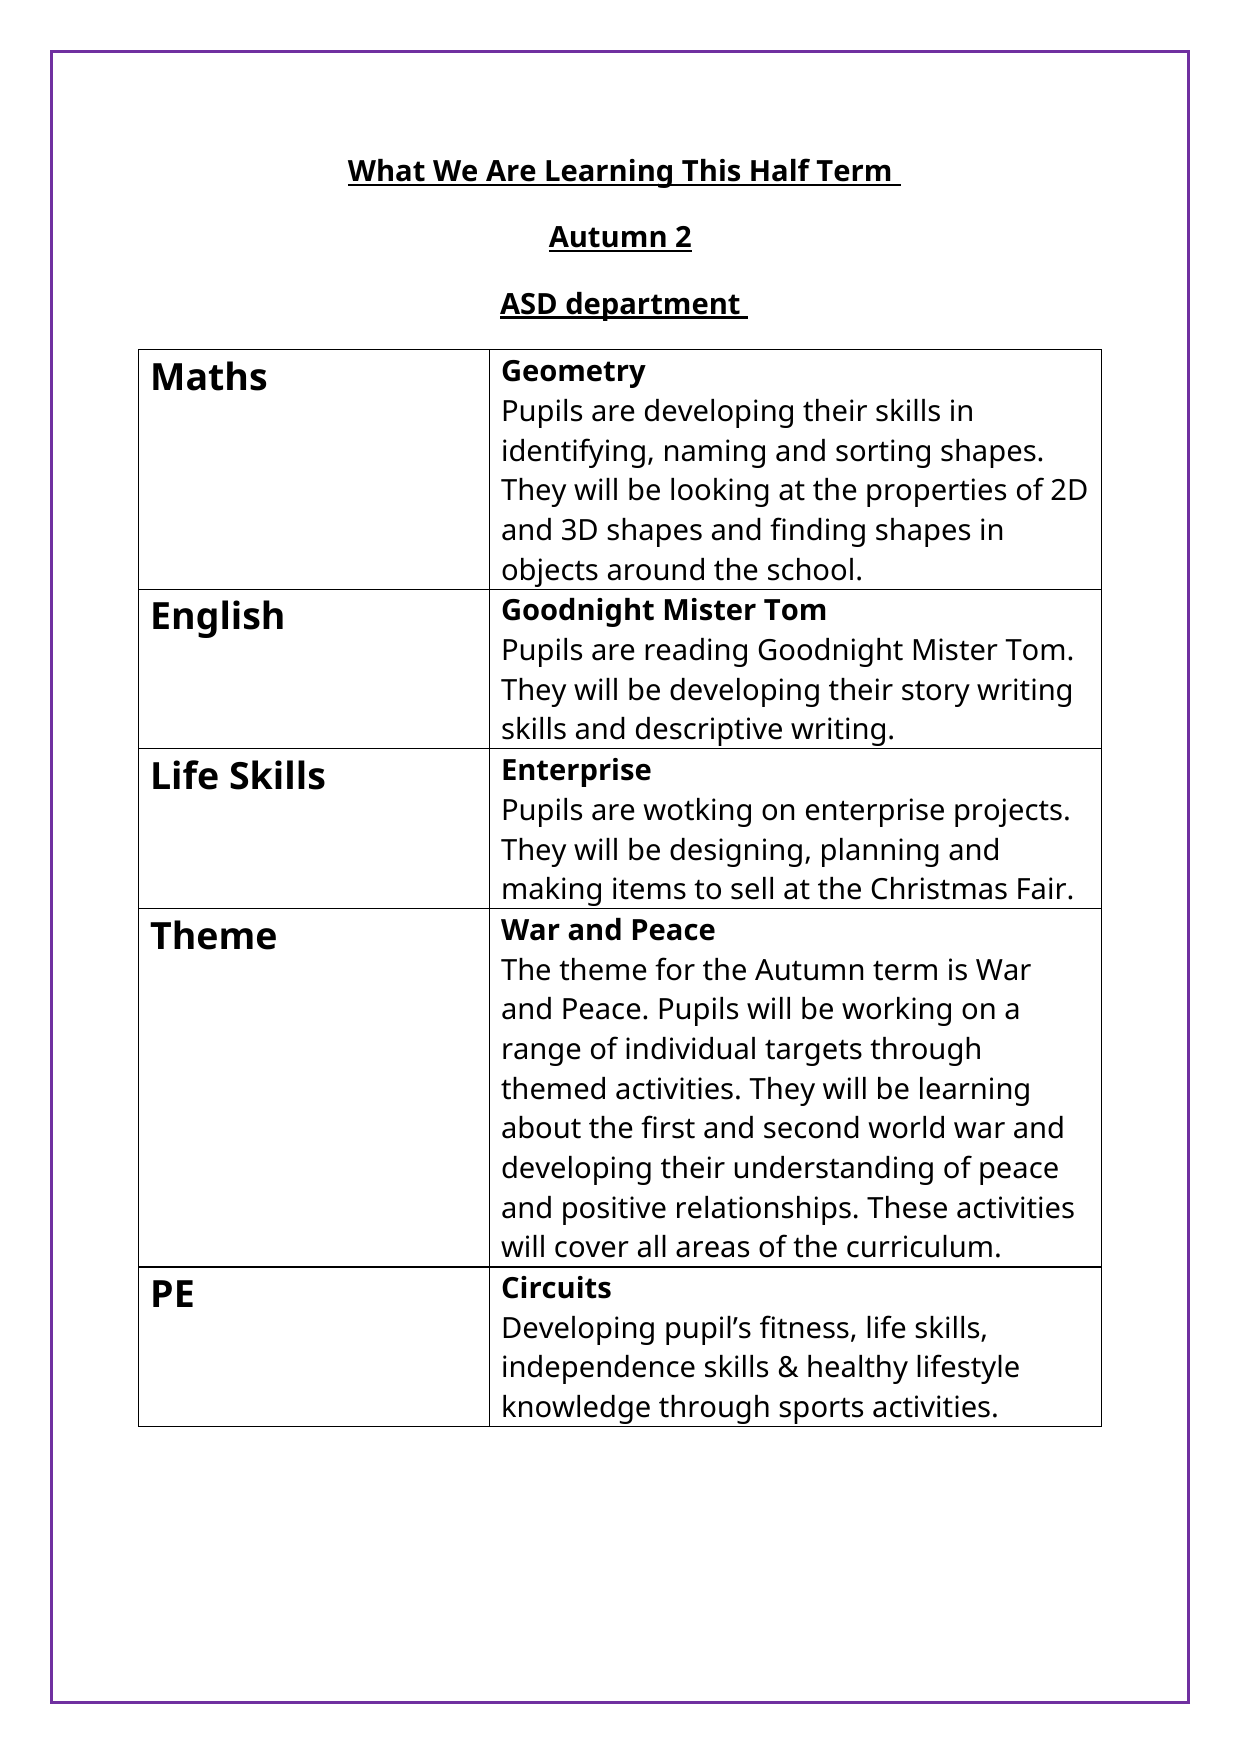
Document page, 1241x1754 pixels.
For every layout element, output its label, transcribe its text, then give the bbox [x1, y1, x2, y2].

table_cell Goodnight Mister Tom Pupils are reading Goodnight Mister Tom. They will be developing their story writing skills and descriptive writing. [490, 590, 1101, 748]
table_cell Circuits Developing pupil’s fitness, life skills, independence skills & healthy lifestyle knowledge through sports activities. [490, 1268, 1101, 1426]
text What We Are Learning This Half Term [150, 150, 1090, 190]
table_cell PE [139, 1268, 489, 1426]
table_cell Enterprise Pupils are wotking on enterprise projects. They will be designing, planning and making items to sell at the Christmas Fair. [490, 749, 1101, 908]
table_header Maths [139, 350, 489, 588]
table_cell Life Skills [139, 749, 489, 908]
table_cell War and Peace The theme for the Autumn term is War and Peace. Pupils will be working on a range of individual targets through themed activities. They will be learning about the first and second world war and developing their understanding of peace and positive relationships. These activities will cover all areas of the curriculum. [490, 909, 1101, 1266]
table_header Geometry Pupils are developing their skills in identifying, naming and sorting shapes. They will be looking at the properties of 2D and 3D shapes and finding shapes in objects around the school. [490, 350, 1101, 588]
text ASD department [150, 283, 1090, 323]
text Autumn 2 [150, 216, 1090, 256]
table_cell English [139, 590, 489, 748]
table_cell Theme [139, 909, 489, 1266]
